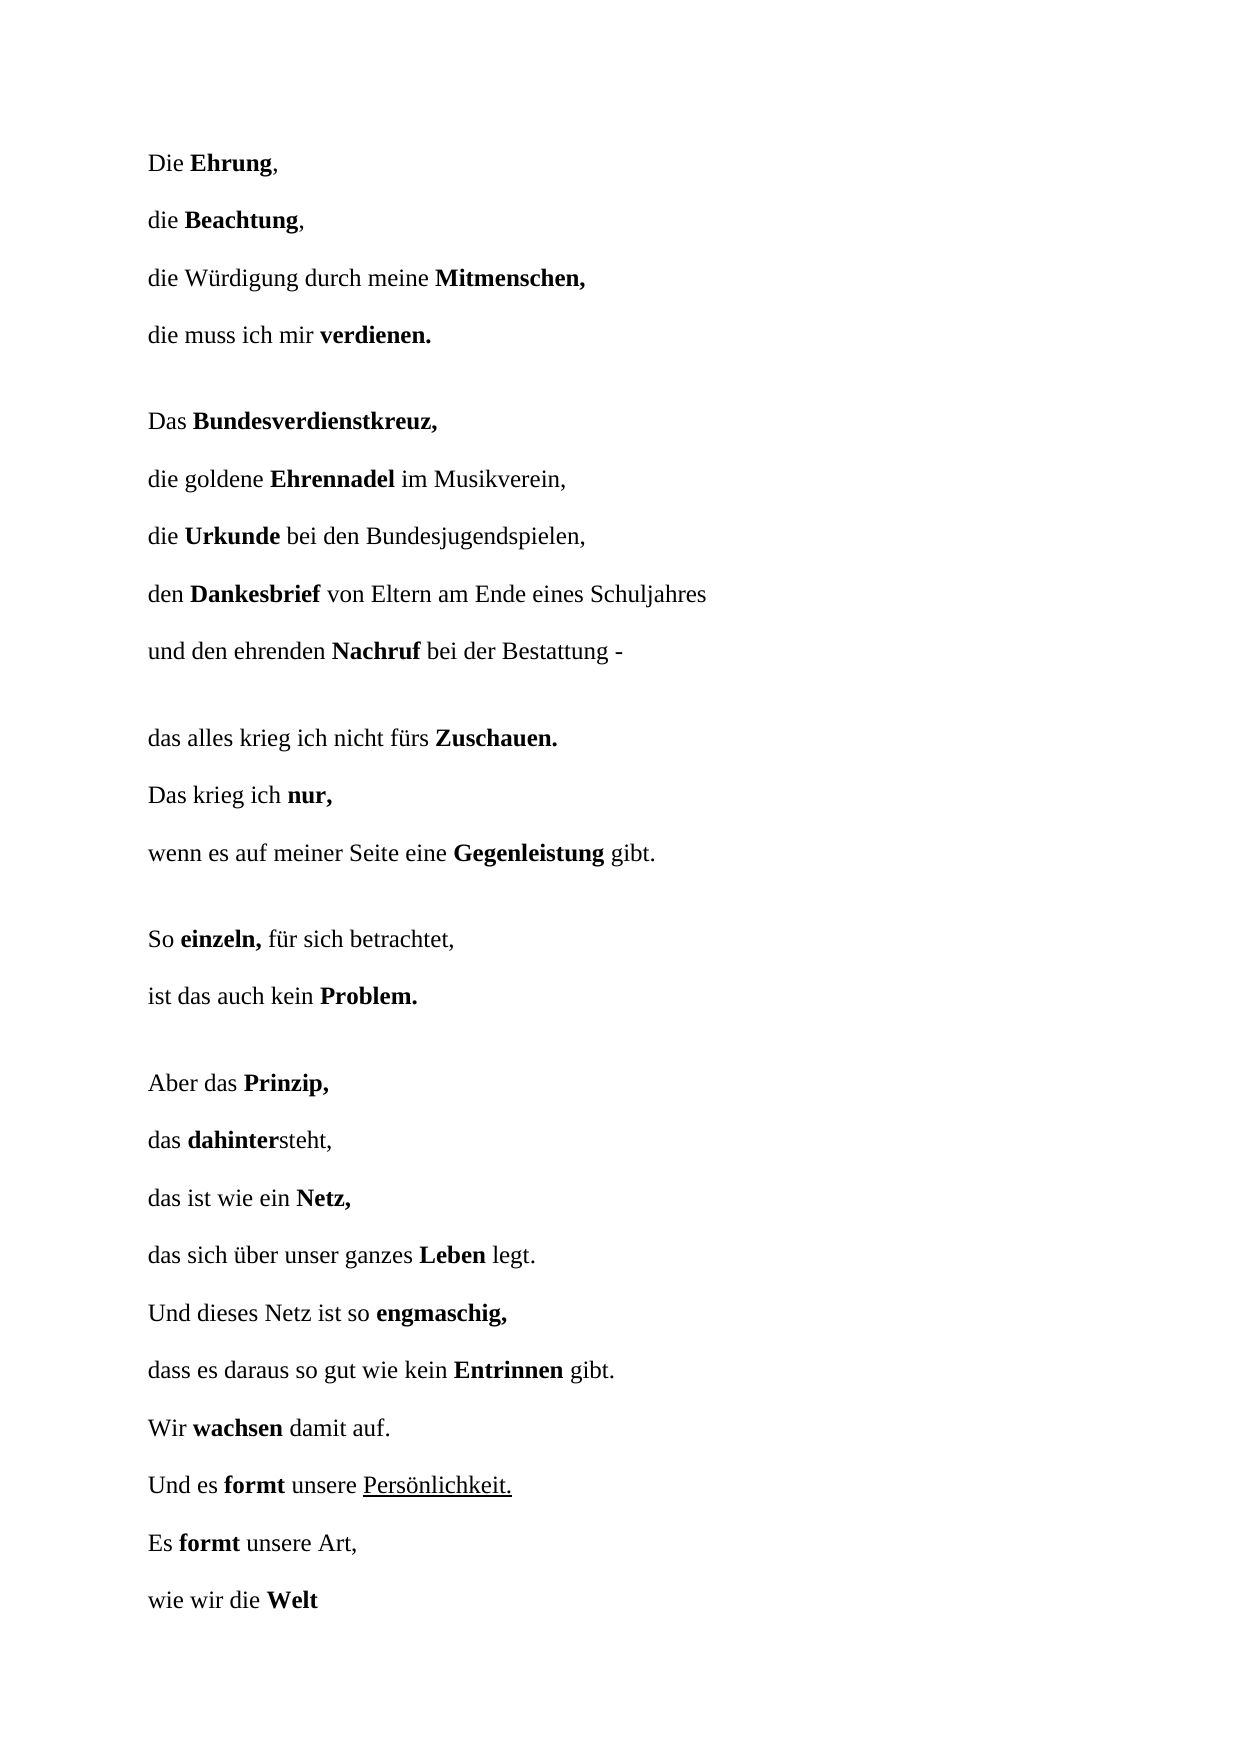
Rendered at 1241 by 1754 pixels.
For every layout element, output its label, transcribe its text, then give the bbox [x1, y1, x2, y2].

text den Dankesbrief von Eltern am Ende eines Schuljahres [148, 579, 1093, 608]
text die Urkunde bei den Bundesjugendspielen, [148, 521, 1093, 550]
text Die Ehrung, [148, 148, 1093, 176]
text wenn es auf meiner Seite eine Gegenleistung gibt. [148, 838, 1093, 866]
text ist das auch kein Problem. [148, 981, 1093, 1010]
text die goldene Ehrennadel im Musikverein, [148, 464, 1093, 493]
text So einzeln, für sich betrachtet, [148, 924, 1093, 953]
text das sich über unser ganzes Leben legt. [148, 1240, 1093, 1269]
text wie wir die Welt [148, 1585, 1093, 1614]
text Wir wachsen damit auf. [148, 1413, 1093, 1441]
text das alles krieg ich nicht fürs Zuschauen. [148, 723, 1093, 751]
text die Würdigung durch meine Mitmenschen, [148, 263, 1093, 291]
text die muss ich mir verdienen. [148, 320, 1093, 349]
text das dahintersteht, [148, 1125, 1093, 1154]
text Aber das Prinzip, [148, 1068, 1093, 1096]
text und den ehrenden Nachruf bei der Bestattung - [148, 636, 1093, 665]
text Und es formt unsere Persönlichkeit. [148, 1470, 1093, 1499]
text die Beachtung, [148, 205, 1093, 234]
text dass es daraus so gut wie kein Entrinnen gibt. [148, 1355, 1093, 1384]
text Das krieg ich nur, [148, 780, 1093, 809]
text Das Bundesverdienstkreuz, [148, 406, 1093, 435]
text Und dieses Netz ist so engmaschig, [148, 1298, 1093, 1326]
text Es formt unsere Art, [148, 1528, 1093, 1556]
text das ist wie ein Netz, [148, 1183, 1093, 1211]
